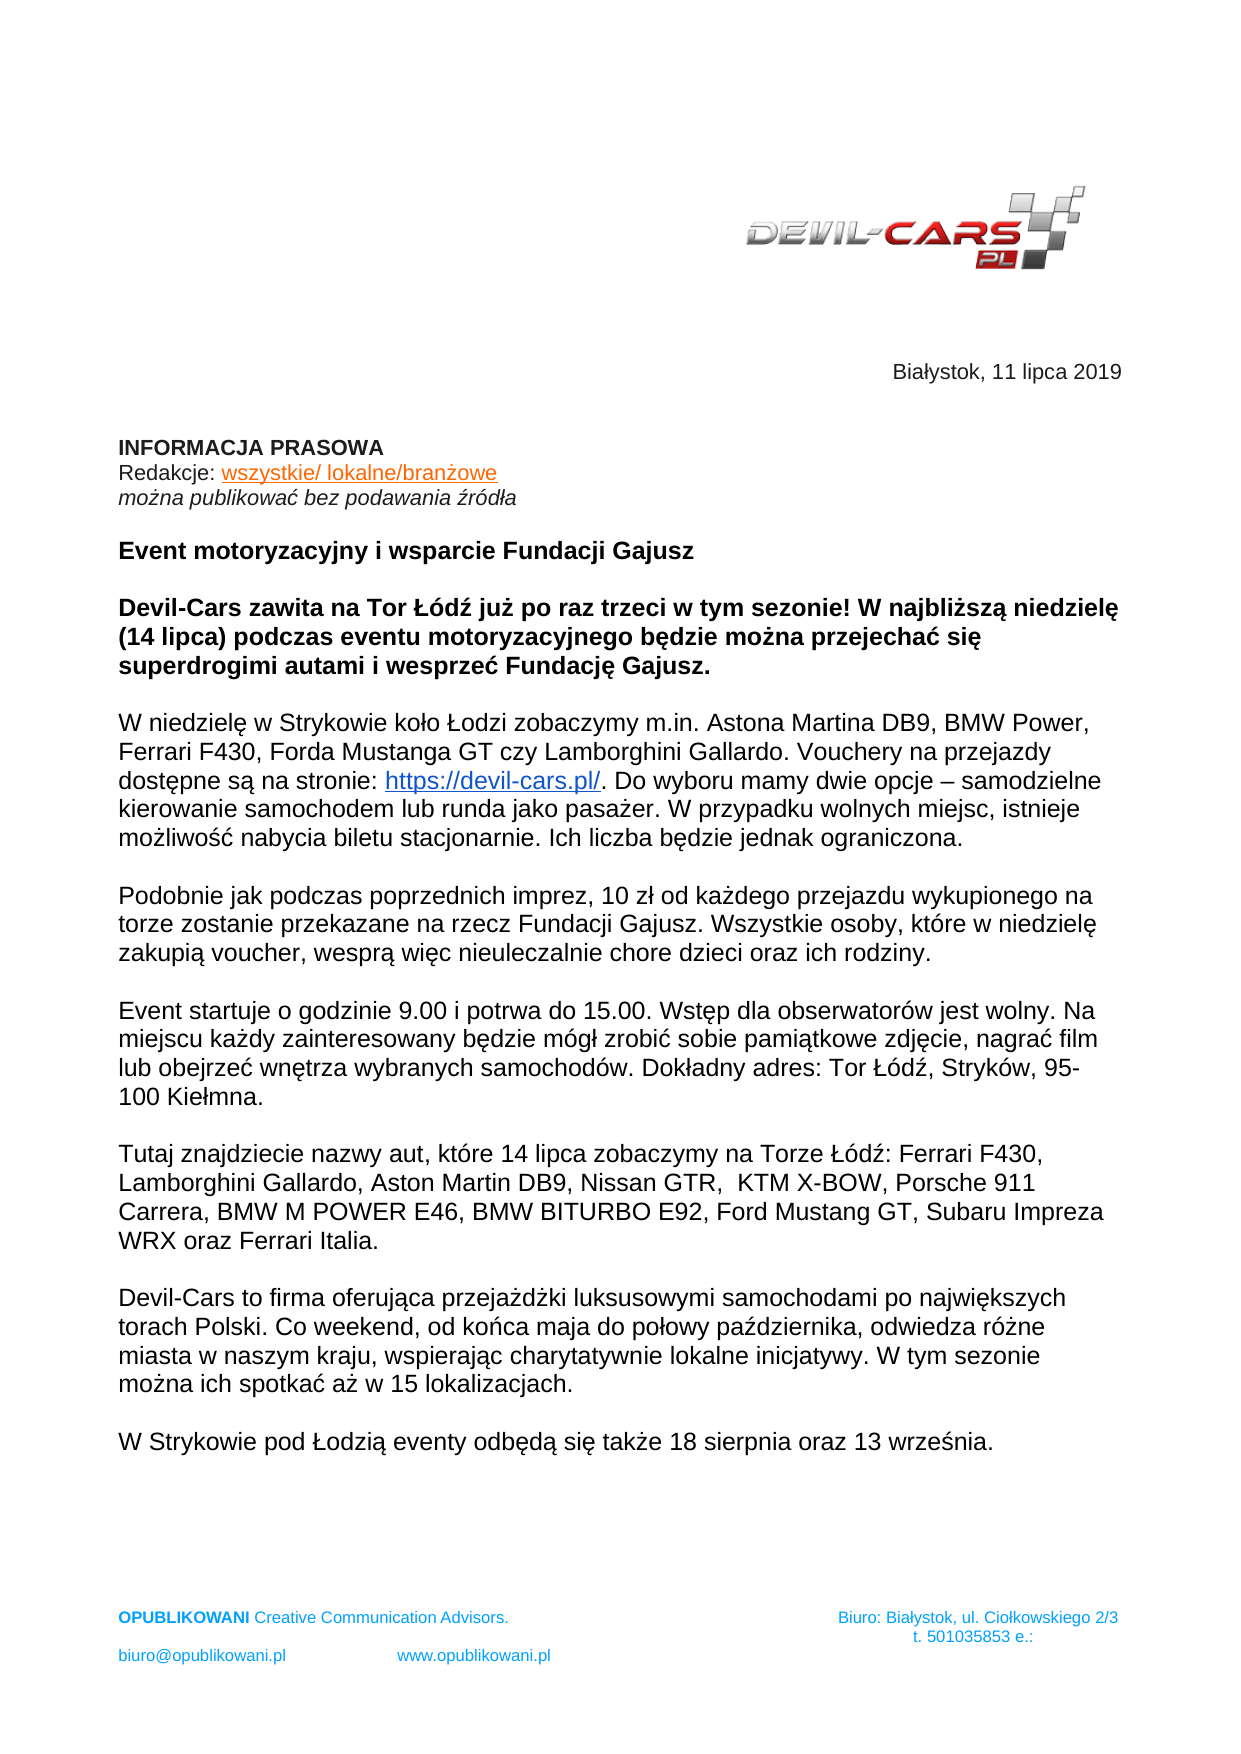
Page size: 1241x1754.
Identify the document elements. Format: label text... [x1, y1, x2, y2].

picture [708, 149, 1123, 304]
text Białystok, 11 lipca 2019 [118, 359, 1122, 384]
text Devil-Cars zawita na Tor Łódź już po raz trzeci w tym sezonie! W najbliższą niedzielę (14 lipca) podczas eventu motoryzacyjnego będzie można przejechać się superdrogimi autami i wesprzeć Fundację Gajusz. [118, 593, 1122, 679]
text INFORMACJA PRASOWA Redakcje: wszystkie/ lokalne/branżowe można publikować bez podawania źródła [118, 435, 1122, 536]
text W Strykowie pod Łodzią eventy odbędą się także 18 sierpnia oraz 13 września. [118, 1427, 1122, 1456]
text Event motoryzacyjny i wsparcie Fundacji Gajusz [118, 536, 1122, 564]
text Tutaj znajdziecie nazwy aut, które 14 lipca zobaczymy na Torze Łódź: Ferrari F430, Lamborghini Gallardo, Aston Martin DB9, Nissan GTR, KTM X-BOW, Porsche 911 Carrera, BMW M POWER E46, BMW BITURBO E92, Ford Mustang GT, Subaru Impreza WRX oraz Ferrari Italia. [118, 1139, 1122, 1254]
text W niedzielę w Strykowie koło Łodzi zobaczymy m.in. Astona Martina DB9, BMW Power, Ferrari F430, Forda Mustanga GT czy Lamborghini Gallardo. Vouchery na przejazdy dostępne są na stronie: https://devil-cars.pl/. Do wyboru mamy dwie opcje – samodzielne kierowanie samochodem lub runda jako pasażer. W przypadku wolnych miejsc, istnieje możliwość nabycia biletu stacjonarnie. Ich liczba będzie jednak ograniczona. [118, 708, 1122, 852]
text Event startuje o godzinie 9.00 i potrwa do 15.00. Wstęp dla obserwatorów jest wolny. Na miejscu każdy zainteresowany będzie mógł zrobić sobie pamiątkowe zdjęcie, nagrać film lub obejrzeć wnętrza wybranych samochodów. Dokładny adres: Tor Łódź, Stryków, 95-100 Kiełmna. [118, 996, 1122, 1111]
text Devil-Cars to firma oferująca przejażdżki luksusowymi samochodami po największych torach Polski. Co weekend, od końca maja do połowy października, odwiedza różne miasta w naszym kraju, wspierając charytatywnie lokalne inicjatywy. W tym sezonie można ich spotkać aż w 15 lokalizacjach. [118, 1283, 1122, 1398]
text Podobnie jak podczas poprzednich imprez, 10 zł od każdego przejazdu wykupionego na torze zostanie przekazane na rzecz Fundacji Gajusz. Wszystkie osoby, które w niedzielę zakupią voucher, wesprą więc nieuleczalnie chore dzieci oraz ich rodziny. [118, 881, 1122, 967]
